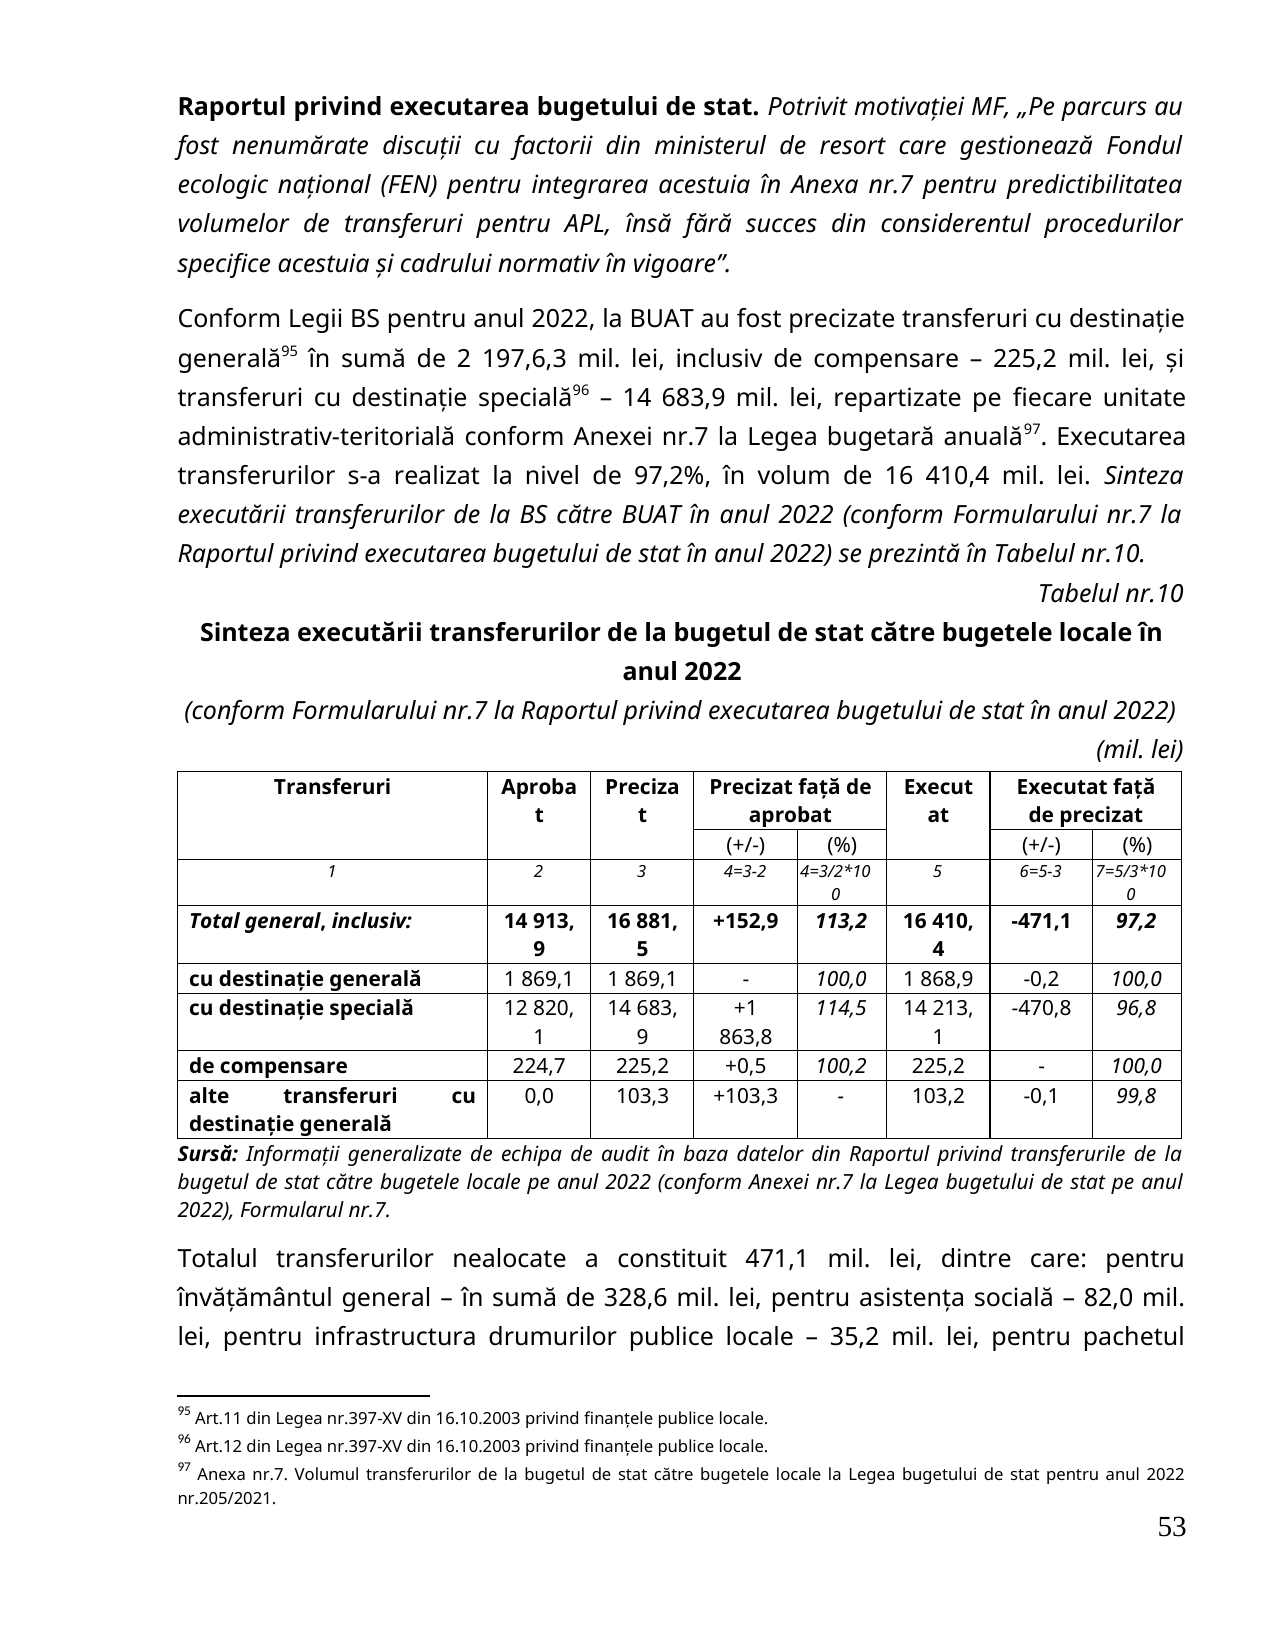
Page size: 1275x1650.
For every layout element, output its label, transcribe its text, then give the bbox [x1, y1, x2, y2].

table_cell 14 913,9 [488, 906, 590, 963]
table_cell 0,0 [488, 1081, 590, 1138]
table_cell +1 863,8 [694, 994, 797, 1050]
table_header Precizat față de aprobat [694, 772, 886, 829]
table_cell 4=3/2*100 [798, 860, 886, 905]
table_cell 100,0 [1093, 1051, 1181, 1080]
table_cell - [991, 1051, 1092, 1080]
table_cell 100,0 [1093, 964, 1181, 992]
text Sinteza executării transferurilor de la bugetul de stat către bugetele locale în anul 2022 [177, 614, 1186, 688]
table_cell alte transferuri cu destinație generală [178, 1081, 487, 1138]
table_cell 225,2 [887, 1051, 989, 1080]
text Sursă: Informații generalizate de echipa de audit în baza datelor din Raportul privind transferurile de la bugetul de stat către bugetele locale pe anul 2022 (conform Anexei nr.7 la Legea bugetului de stat pe anul 2022), Formularul nr.7. [177, 1139, 1186, 1224]
table_cell +0,5 [694, 1051, 797, 1080]
table_cell 1 [178, 860, 487, 905]
table_cell 14 213,1 [887, 994, 989, 1050]
table_header Aprobat [488, 772, 590, 858]
table_cell 225,2 [591, 1051, 693, 1080]
table_cell -0,2 [991, 964, 1092, 992]
table_cell - [798, 1081, 886, 1138]
table_cell (+/-) [991, 830, 1092, 858]
table_cell 100,2 [798, 1051, 886, 1080]
text Tabelul nr.10 [177, 575, 1186, 609]
table_cell 1 868,9 [887, 964, 989, 992]
table_cell 99,8 [1093, 1081, 1181, 1138]
table_cell 114,5 [798, 994, 886, 1050]
table_cell 4=3-2 [694, 860, 797, 905]
table_cell 103,2 [887, 1081, 989, 1138]
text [177, 1241, 1186, 1353]
text (mil. lei) [177, 732, 1186, 766]
table_cell - [694, 964, 797, 992]
table_cell 1 869,1 [591, 964, 693, 992]
table_header Executat față de precizat [991, 772, 1181, 829]
table_cell 14 683,9 [591, 994, 693, 1050]
text (conform Formularului nr.7 la Raportul privind executarea bugetului de stat în anul 2022) [177, 693, 1186, 727]
table_cell 16 881,5 [591, 906, 693, 963]
table_cell 16 410,4 [887, 906, 989, 963]
table_cell 7=5/3*100 [1093, 860, 1181, 905]
table_cell +103,3 [694, 1081, 797, 1138]
table_cell 224,7 [488, 1051, 590, 1080]
table_header Precizat [591, 772, 693, 858]
table_cell 6=5-3 [991, 860, 1092, 905]
table_header Transferuri [178, 772, 487, 858]
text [177, 89, 1186, 279]
text Conform Legii BS pentru anul 2022, la BUAT au fost precizate transferuri cu destinație generală în sumă de 2 197,6,3 mil. lei, inclusiv de compensare – 225,2 mil. lei, și transferuri cu destinație specială – 14 683,9 mil. lei, repartizate pe fiecare unitate administrativ-teritorială conform Anexei nr.7 la Legea bugetară anuală. Executarea transferurilor s-a realizat la nivel de 97,2%, în volum de 16 410,4 mil. lei. Sinteza executării transferurilor de la BS către BUAT în anul 2022 (conform Formularului nr.7 la Raportul privind executarea bugetului de stat în anul 2022) se prezintă în Tabelul nr.10. [177, 301, 1186, 570]
table_cell de compensare [178, 1051, 487, 1080]
table_cell Total general, inclusiv: [178, 906, 487, 963]
table_cell 96,8 [1093, 994, 1181, 1050]
table_cell 2 [488, 860, 590, 905]
table_cell 103,3 [591, 1081, 693, 1138]
table_cell cu destinație specială [178, 994, 487, 1050]
table_cell cu destinație generală [178, 964, 487, 992]
table_cell -471,1 [991, 906, 1092, 963]
table_cell (+/-) [694, 830, 797, 858]
table_cell 3 [591, 860, 693, 905]
table_cell -470,8 [991, 994, 1092, 1050]
table_cell (%) [798, 830, 886, 858]
table_cell 5 [887, 860, 989, 905]
table_cell 12 820,1 [488, 994, 590, 1050]
table_cell (%) [1093, 830, 1181, 858]
table_cell 113,2 [798, 906, 886, 963]
table_cell -0,1 [991, 1081, 1092, 1138]
table_cell +152,9 [694, 906, 797, 963]
table_cell 97,2 [1093, 906, 1181, 963]
table_cell 1 869,1 [488, 964, 590, 992]
table_header Executat [887, 772, 989, 858]
table_cell 100,0 [798, 964, 886, 992]
